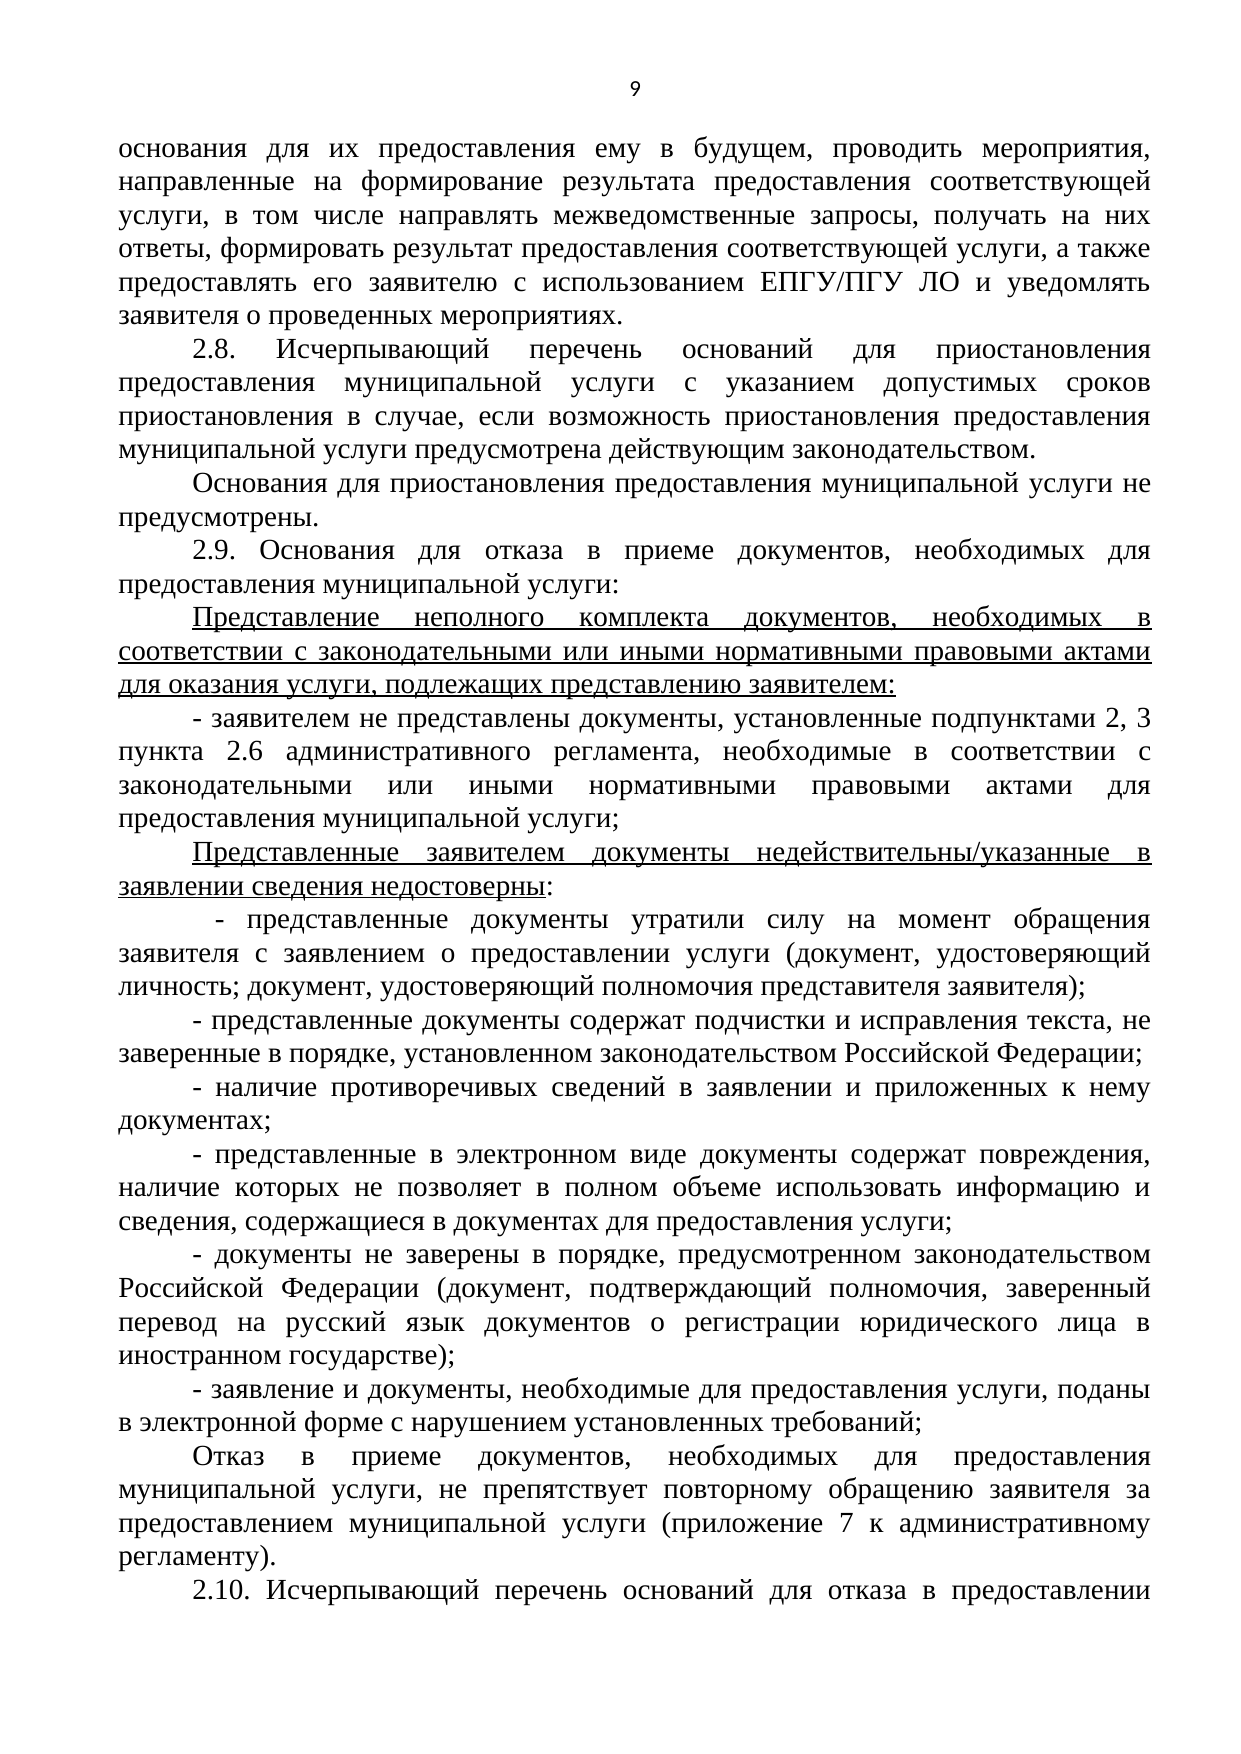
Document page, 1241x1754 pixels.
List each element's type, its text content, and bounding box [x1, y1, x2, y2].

text - наличие противоречивых сведений в заявлении и приложенных к нему документах; [118, 1069, 1152, 1136]
text - документы не заверены в порядке, предусмотренном законодательством Российской Федерации (документ, подтверждающий полномочия, заверенный перевод на русский язык документов о регистрации юридического лица в иностранном государстве); [118, 1237, 1152, 1371]
text Основания для приостановления предоставления муниципальной услуги не предусмотрены. [118, 465, 1152, 532]
text Представленные заявителем документы недействительны/указанные в заявлении сведения недостоверны: [118, 834, 1152, 901]
text - представленные документы содержат подчистки и исправления текста, не заверенные в порядке, установленном законодательством Российской Федерации; [118, 1002, 1152, 1069]
text 2.9. Основания для отказа в приеме документов, необходимых для предоставления муниципальной услуги: [118, 532, 1152, 599]
text - представленные документы утратили силу на момент обращения заявителя с заявлением о предоставлении услуги (документ, удостоверяющий личность; документ, удостоверяющий полномочия представителя заявителя); [118, 901, 1152, 1002]
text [118, 1572, 1152, 1606]
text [118, 130, 1152, 331]
text - заявление и документы, необходимые для предоставления услуги, поданы в электронной форме с нарушением установленных требований; [118, 1371, 1152, 1438]
text Отказ в приеме документов, необходимых для предоставления муниципальной услуги, не препятствует повторному обращению заявителя за предоставлением муниципальной услуги (приложение 7 к административному регламенту). [118, 1438, 1152, 1572]
text Представление неполного комплекта документов, необходимых в соответствии с законодательными или иными нормативными правовыми актами для оказания услуги, подлежащих представлению заявителем: [118, 664, 1152, 700]
text 2.8. Исчерпывающий перечень оснований для приостановления предоставления муниципальной услуги с указанием допустимых сроков приостановления в случае, если возможность приостановления предоставления муниципальной услуги предусмотрена действующим законодательством. [118, 331, 1152, 465]
text Представление неполного комплекта документов, необходимых в соответствии с законодательными или иными нормативными правовыми актами для оказания услуги, подлежащих представлению заявителем: [118, 599, 1152, 662]
text - представленные в электронном виде документы содержат повреждения, наличие которых не позволяет в полном объеме использовать информацию и сведения, содержащиеся в документах для предоставления услуги; [118, 1136, 1152, 1237]
text - заявителем не представлены документы, установленные подпунктами 2, 3 пункта 2.6 административного регламента, необходимые в соответствии с законодательными или иными нормативными правовыми актами для предоставления муниципальной услуги; [118, 700, 1152, 834]
